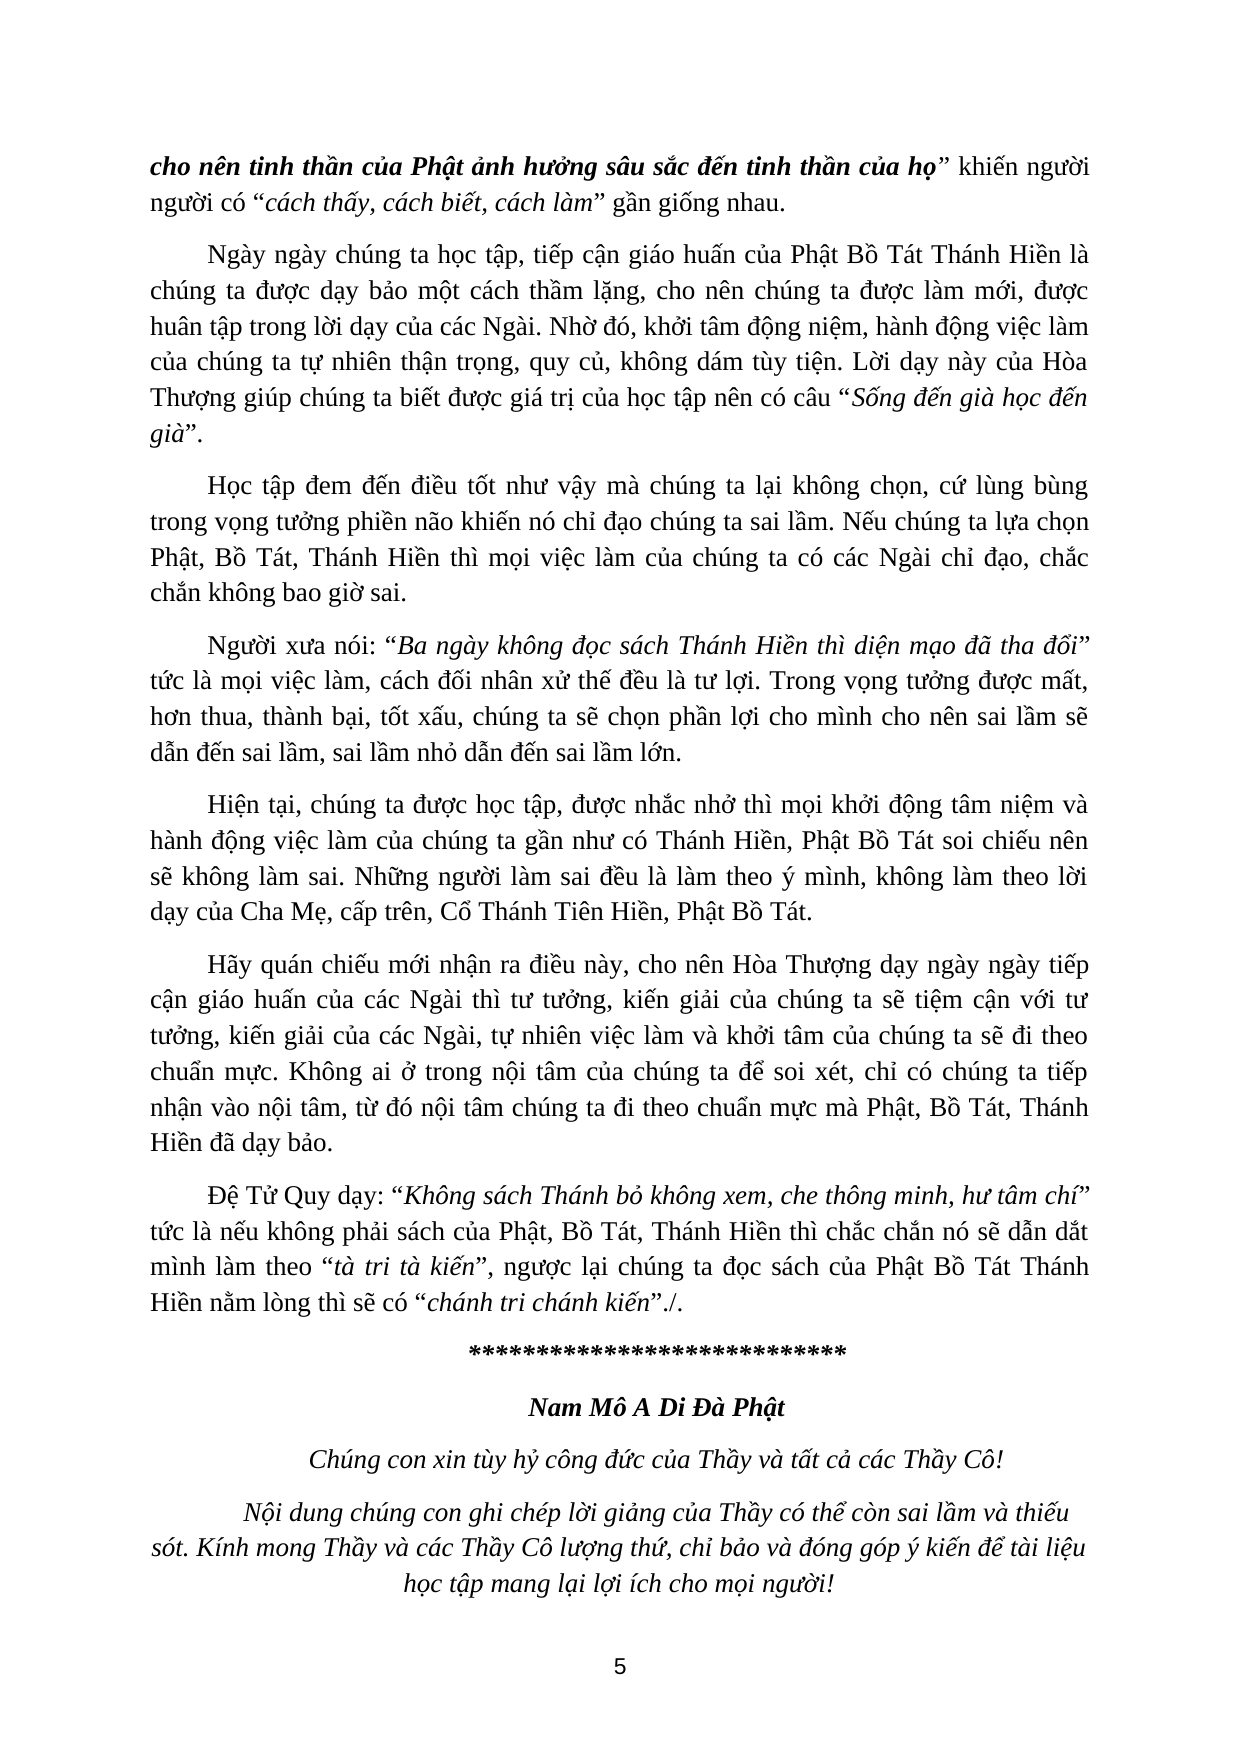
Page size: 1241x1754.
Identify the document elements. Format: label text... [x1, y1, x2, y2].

text Học tập đem đến điều tốt như vậy mà chúng ta lại không chọn, cứ lùng bùng trong vọng tưởng phiền não khiến nó chỉ đạo chúng ta sai lầm. Nếu chúng ta lựa chọn Phật, Bồ Tát, Thánh Hiền thì mọi việc làm của chúng ta có các Ngài chỉ đạo, chắc chắn không bao giờ sai. [150, 469, 1090, 607]
text Đệ Tử Quy dạy: “Không sách Thánh bỏ không xem, che thông minh, hư tâm chí” tức là nếu không phải sách của Phật, Bồ Tát, Thánh Hiền thì chắc chắn nó sẽ dẫn dắt mình làm theo “tà tri tà kiến”, ngược lại chúng ta đọc sách của Phật Bồ Tát Thánh Hiền nằm lòng thì sẽ có “chánh tri chánh kiến”./. [150, 1179, 1090, 1317]
text **************************** [150, 1338, 1090, 1370]
text Người xưa nói: “Ba ngày không đọc sách Thánh Hiền thì diện mạo đã tha đổi” tức là mọi việc làm, cách đối nhân xử thế đều là tư lợi. Trong vọng tưởng được mất, hơn thua, thành bại, tốt xấu, chúng ta sẽ chọn phần lợi cho mình cho nên sai lầm sẽ dẫn đến sai lầm, sai lầm nhỏ dẫn đến sai lầm lớn. [150, 629, 1090, 767]
text Hiện tại, chúng ta được học tập, được nhắc nhở thì mọi khởi động tâm niệm và hành động việc làm của chúng ta gần như có Thánh Hiền, Phật Bồ Tát soi chiếu nên sẽ không làm sai. Những người làm sai đều là làm theo ý mình, không làm theo lời dạy của Cha Mẹ, cấp trên, Cổ Thánh Tiên Hiền, Phật Bồ Tát. [150, 788, 1090, 927]
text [150, 150, 1090, 217]
text Nam Mô A Di Đà Phật [150, 1391, 1090, 1422]
text Ngày ngày chúng ta học tập, tiếp cận giáo huấn của Phật Bồ Tát Thánh Hiền là chúng ta được dạy bảo một cách thầm lặng, cho nên chúng ta được làm mới, được huân tập trong lời dạy của các Ngài. Nhờ đó, khởi tâm động niệm, hành động việc làm của chúng ta tự nhiên thận trọng, quy củ, không dám tùy tiện. Lời dạy này của Hòa Thượng giúp chúng ta biết được giá trị của học tập nên có câu “Sống đến già học đến già”. [150, 238, 1090, 448]
text Hãy quán chiếu mới nhận ra điều này, cho nên Hòa Thượng dạy ngày ngày tiếp cận giáo huấn của các Ngài thì tư tưởng, kiến giải của chúng ta sẽ tiệm cận với tư tưởng, kiến giải của các Ngài, tự nhiên việc làm và khởi tâm của chúng ta sẽ đi theo chuẩn mực. Không ai ở trong nội tâm của chúng ta để soi xét, chỉ có chúng ta tiếp nhận vào nội tâm, từ đó nội tâm chúng ta đi theo chuẩn mực mà Phật, Bồ Tát, Thánh Hiền đã dạy bảo. [150, 948, 1090, 1158]
text Chúng con xin tùy hỷ công đức của Thầy và tất cả các Thầy Cô! [150, 1443, 1090, 1474]
text Nội dung chúng con ghi chép lời giảng của Thầy có thể còn sai lầm và thiếu sót. Kính mong Thầy và các Thầy Cô lượng thứ, chỉ bảo và đóng góp ý kiến để tài liệu học tập mang lại lợi ích cho mọi người! [150, 1496, 1090, 1598]
